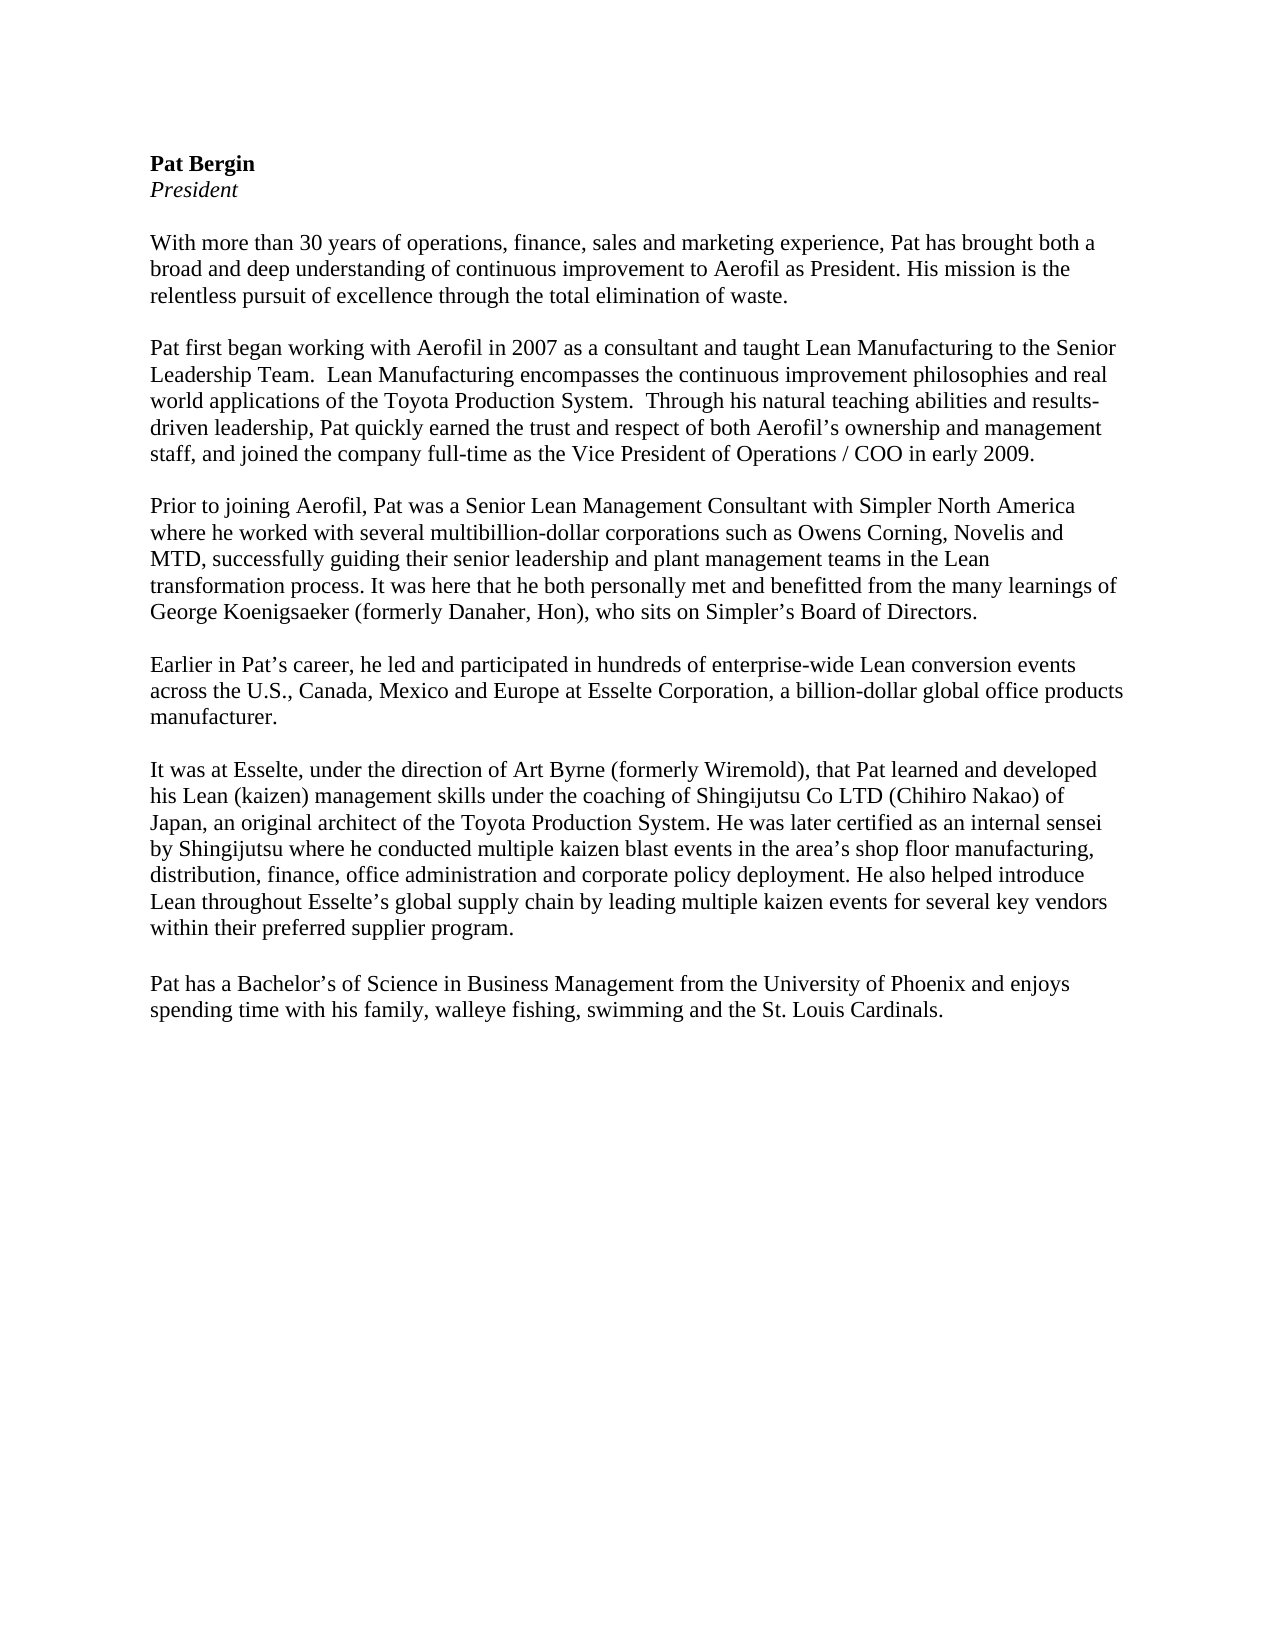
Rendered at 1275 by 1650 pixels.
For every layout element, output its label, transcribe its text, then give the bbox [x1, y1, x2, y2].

subtitle President [150, 176, 1125, 203]
text With more than 30 years of operations, finance, sales and marketing experience, Pat has brought both a broad and deep understanding of continuous improvement to Aerofil as President. His mission is the relentless pursuit of excellence through the total elimination of waste. [150, 229, 1125, 308]
subtitle Pat has a Bachelor’s of Science in Business Management from the University of Phoenix and enjoys spending time with his family, walleye fishing, swimming and the St. Louis Cardinals. [150, 970, 1125, 1022]
subtitle Pat Bergin [150, 150, 1125, 176]
text Earlier in Pat’s career, he led and participated in hundreds of enterprise-wide Lean conversion events across the U.S., Canada, Mexico and Europe at Esselte Corporation, a billion-dollar global office products manufacturer. [150, 651, 1125, 730]
text Prior to joining Aerofil, Pat was a Senior Lean Management Consultant with Simpler North America where he worked with several multibillion-dollar corporations such as Owens Corning, Novelis and MTD, successfully guiding their senior leadership and plant management teams in the Lean transformation process. It was here that he both personally met and benefitted from the many learnings of George Koenigsaeker (formerly Danaher, Hon), who sits on Simpler’s Board of Directors. [150, 493, 1125, 624]
text Pat first began working with Aerofil in 2007 as a consultant and taught Lean Manufacturing to the Senior Leadership Team. Lean Manufacturing encompasses the continuous improvement philosophies and real world applications of the Toyota Production System. Through his natural teaching abilities and results-driven leadership, Pat quickly earned the trust and respect of both Aerofil’s ownership and management staff, and joined the company full-time as the Vice President of Operations / COO in early 2009. [150, 334, 1125, 466]
text It was at Esselte, under the direction of Art Byrne (formerly Wiremold), that Pat learned and developed his Lean (kaizen) management skills under the coaching of Shingijutsu Co LTD (Chihiro Nakao) of Japan, an original architect of the Toyota Production System. He was later certified as an internal sensei by Shingijutsu where he conducted multiple kaizen blast events in the area’s shop floor manufacturing, distribution, finance, office administration and corporate policy deployment. He also helped introduce Lean throughout Esselte’s global supply chain by leading multiple kaizen events for several key vendors within their preferred supplier program. [150, 756, 1125, 941]
